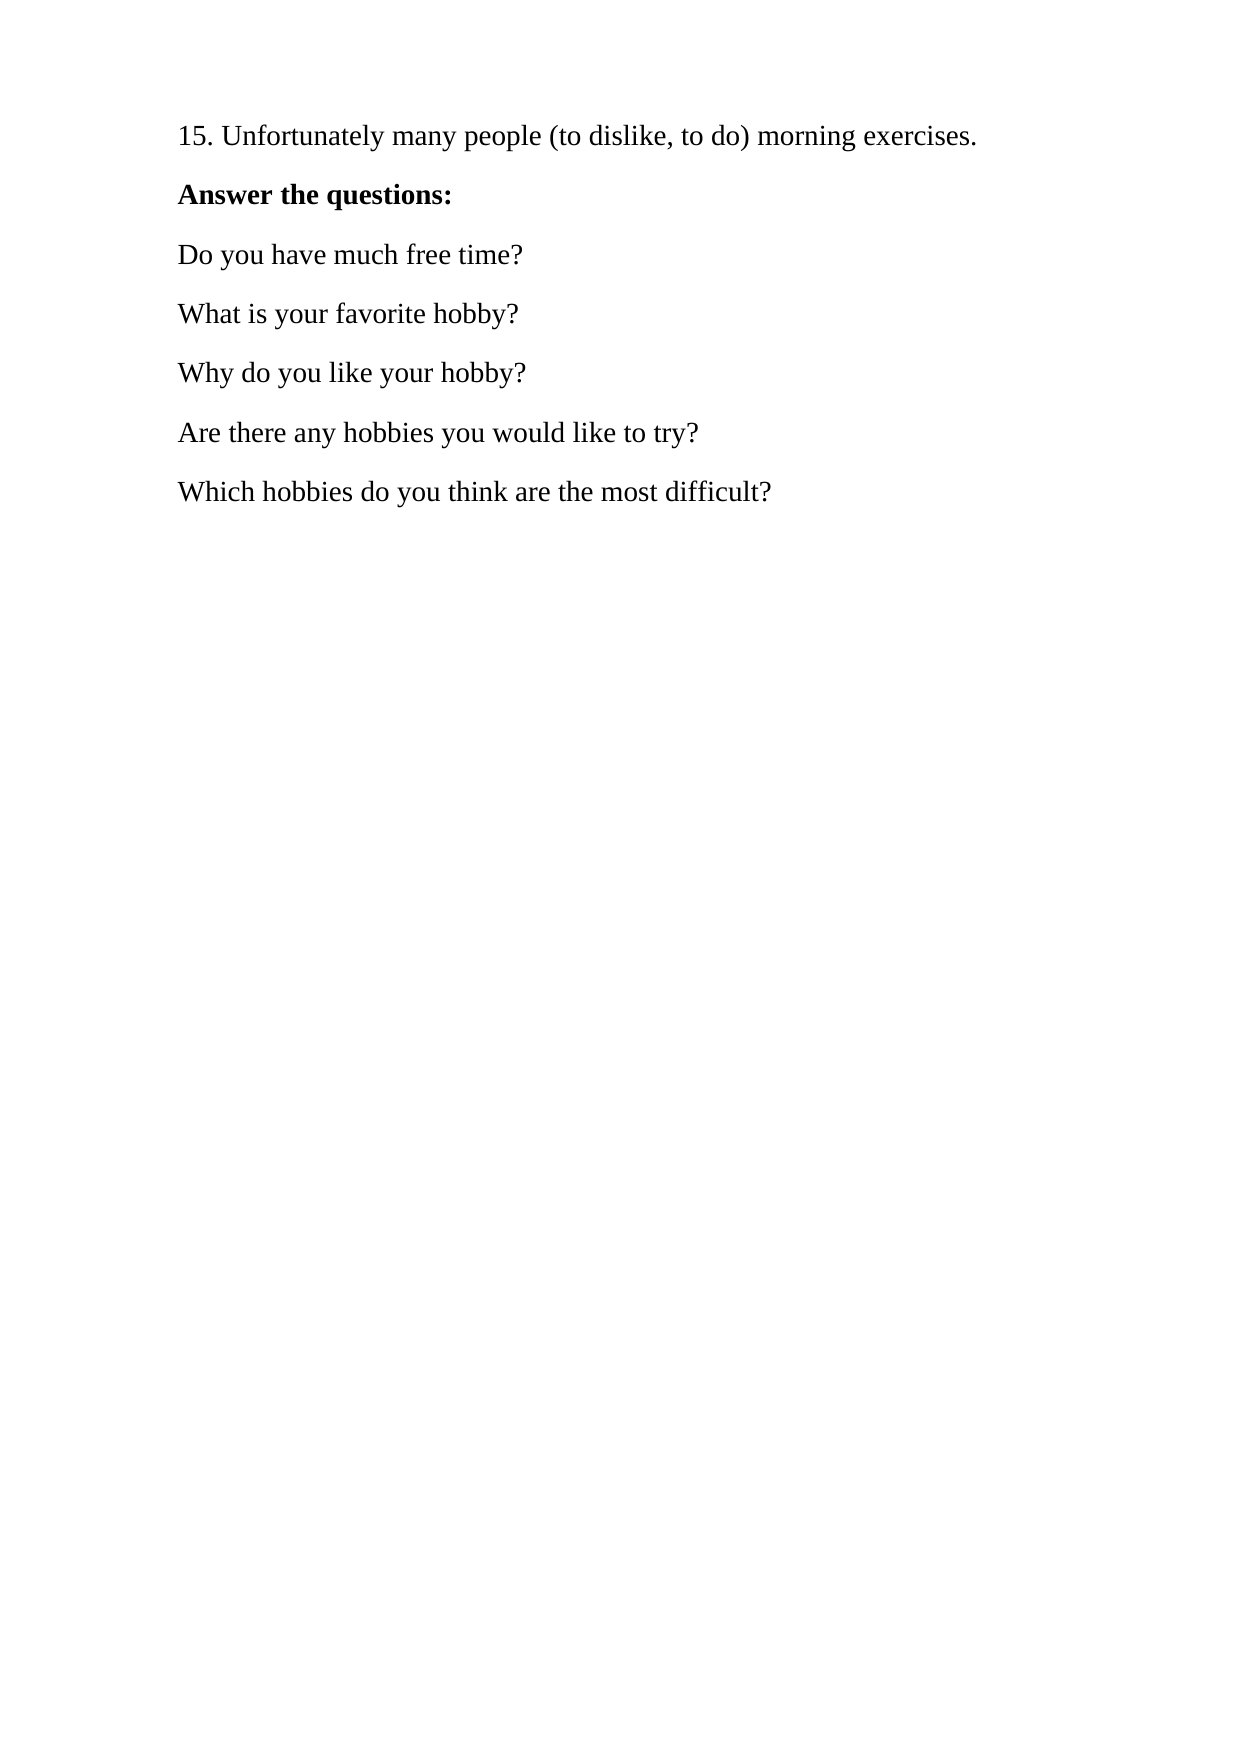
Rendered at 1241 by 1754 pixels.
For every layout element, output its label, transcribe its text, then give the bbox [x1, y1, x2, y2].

text 15. Unfortunately many people (to dislike, to do) morning exercises. [177, 118, 1152, 152]
text What is your favorite hobby? [177, 296, 1152, 330]
text Are there any hobbies you would like to try? [177, 415, 1152, 448]
text Why do you like your hobby? [177, 356, 1152, 389]
text Answer the questions: [177, 177, 1152, 211]
text Which hobbies do you think are the most difficult? [177, 474, 1152, 508]
text Do you have much free time? [177, 237, 1152, 270]
